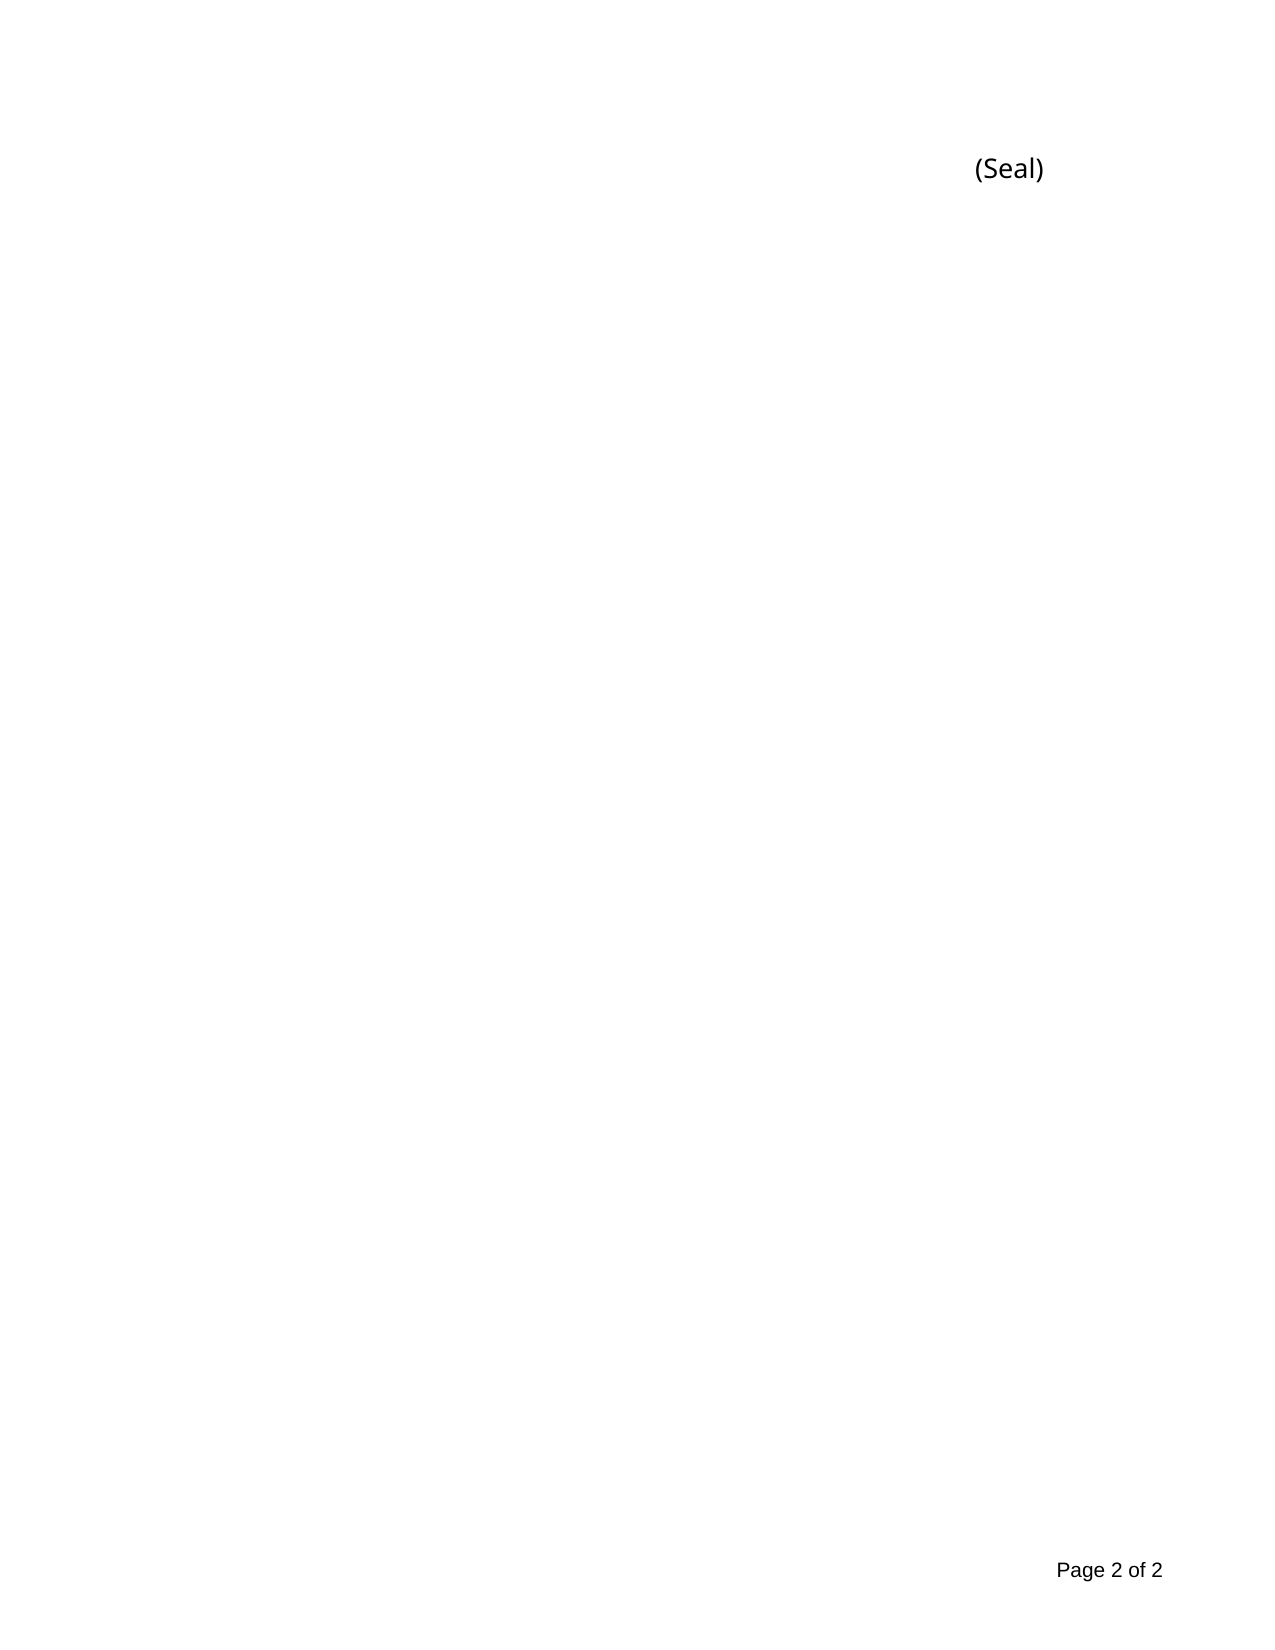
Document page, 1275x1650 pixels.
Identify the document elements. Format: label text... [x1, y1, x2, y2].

text (Seal) [975, 150, 1125, 187]
